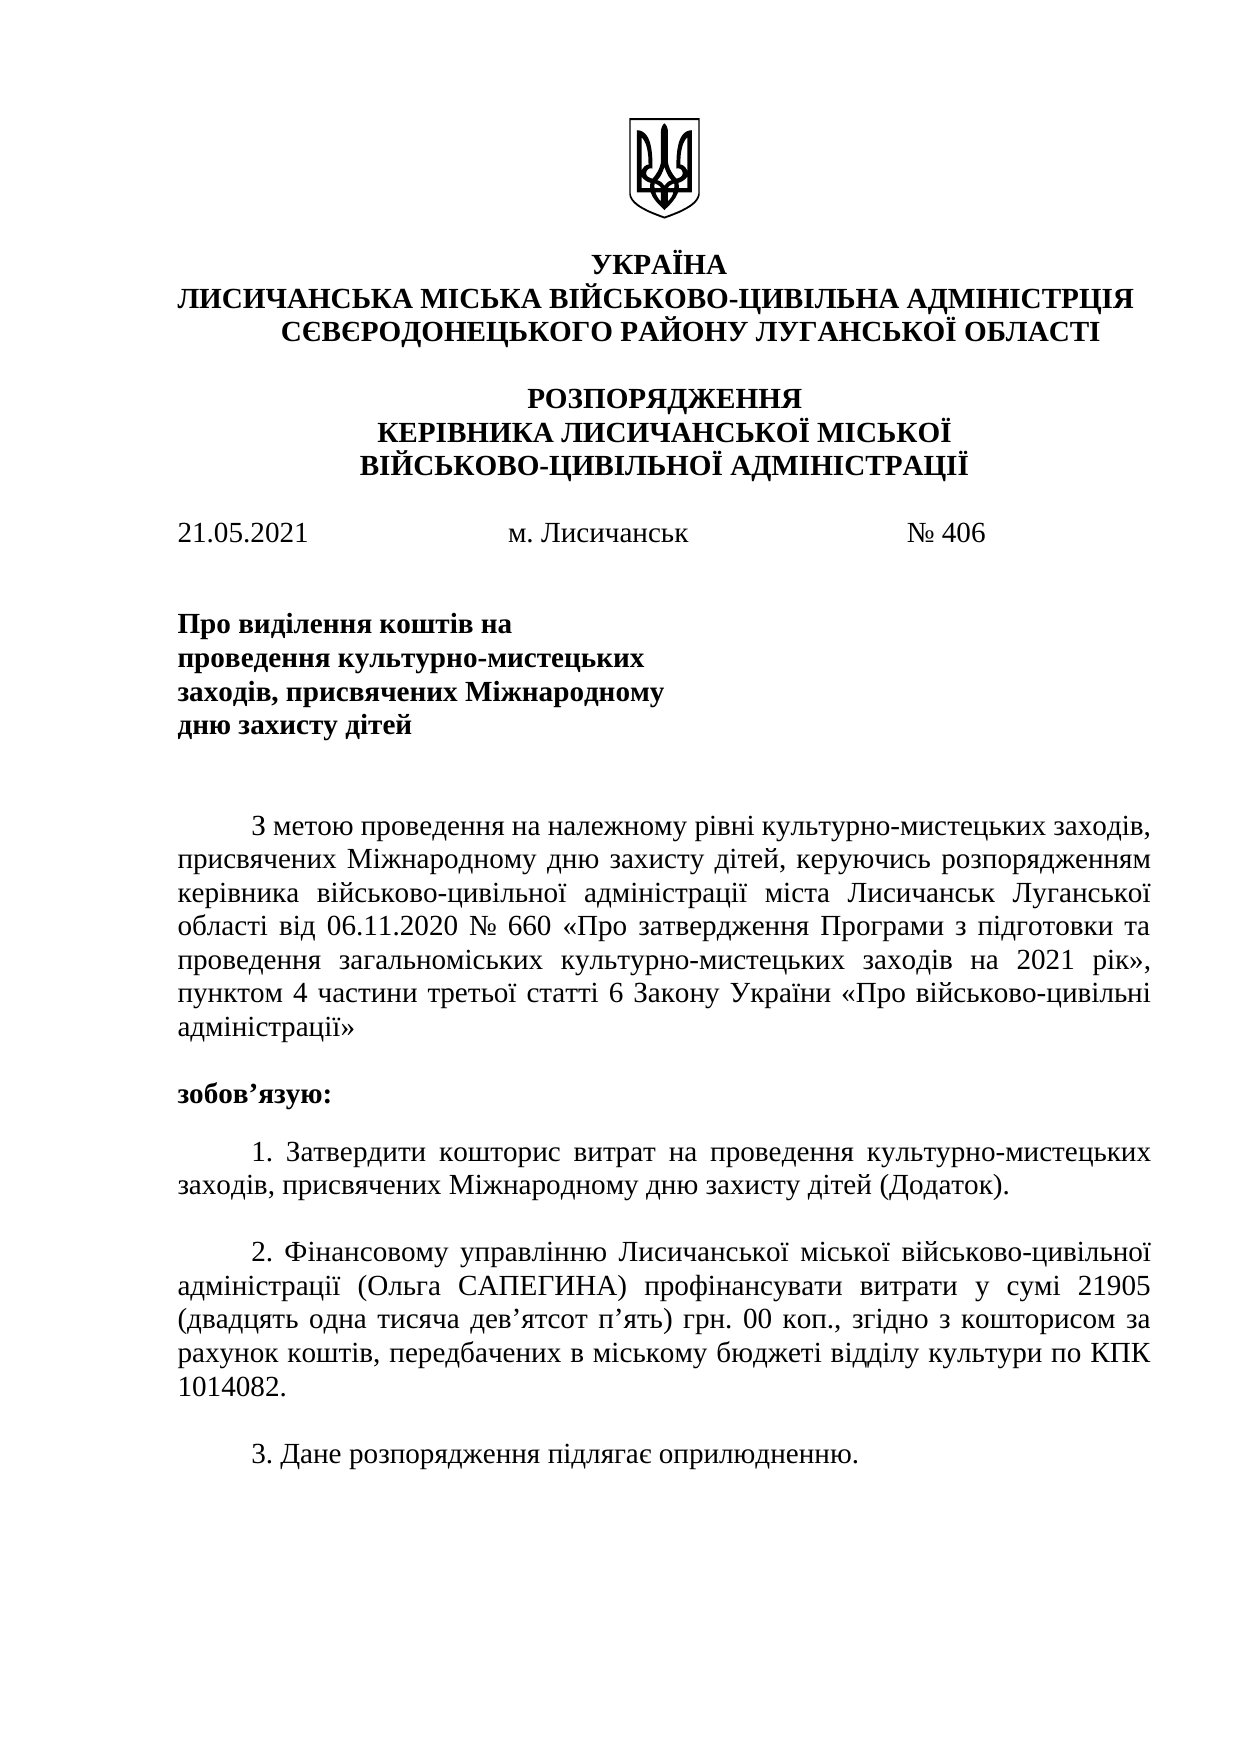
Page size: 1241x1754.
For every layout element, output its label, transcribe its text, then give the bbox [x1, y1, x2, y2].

text ЛИСИЧАНСЬКА МІСЬКА ВІЙСЬКОВО-ЦИВІЛЬНА АДМІНІСТРЦІЯ [177, 281, 1152, 314]
text КЕРІВНИКА ЛИСИЧАНСЬКОЇ МІСЬКОЇ [177, 415, 1152, 448]
text зобов’язую: [177, 1076, 1152, 1110]
text 2. Фінансовому управлінню Лисичанської міської військово-цивільної адміністрації (Ольга САПЕГИНА) профінансувати витрати у сумі 21905 (двадцять одна тисяча дев’ятсот п’ять) грн. 00 коп., згідно з кошторисом за рахунок коштів, передбачених в міському бюджеті відділу культури по КПК 1014082. [177, 1234, 1152, 1402]
text СЄВЄРОДОНЕЦЬКОГО РАЙОНУ ЛУГАНСЬКОЇ ОБЛАСТІ [177, 314, 1152, 348]
text 21.05.2021 м. Лисичанськ № 406 [177, 516, 1152, 549]
text ВІЙСЬКОВО-ЦИВІЛЬНОЇ АДМІНІСТРАЦІЇ [177, 448, 1152, 482]
text З метою проведення на належному рівні культурно-мистецьких заходів, присвячених Міжнародному дню захисту дітей, керуючись розпорядженням керівника військово-цивільної адміністрації міста Лисичанськ Луганської області від 06.11.2020 № 660 «Про затвердження Програми з підготовки та проведення загальноміських культурно-мистецьких заходів на 2021 рік», пунктом 4 частини третьої статті 6 Закону України «Про військово-цивільні адміністрації» [177, 808, 1152, 1043]
text проведення культурно-мистецьких [177, 640, 1152, 674]
text Про виділення коштів на [177, 607, 1152, 640]
text УКРАЇНА [546, 247, 1152, 281]
text 3. Дане розпорядження підлягає оприлюдненню. [177, 1436, 1152, 1469]
text 1. Затвердити кошторис витрат на проведення культурно-мистецьких заходів, присвячених Міжнародному дню захисту дітей (Додаток). [177, 1134, 1152, 1201]
text РОЗПОРЯДЖЕННЯ [177, 381, 1152, 415]
text заходів, присвячених Міжнародному [177, 674, 1152, 707]
text дню захисту дітей [177, 707, 1152, 741]
